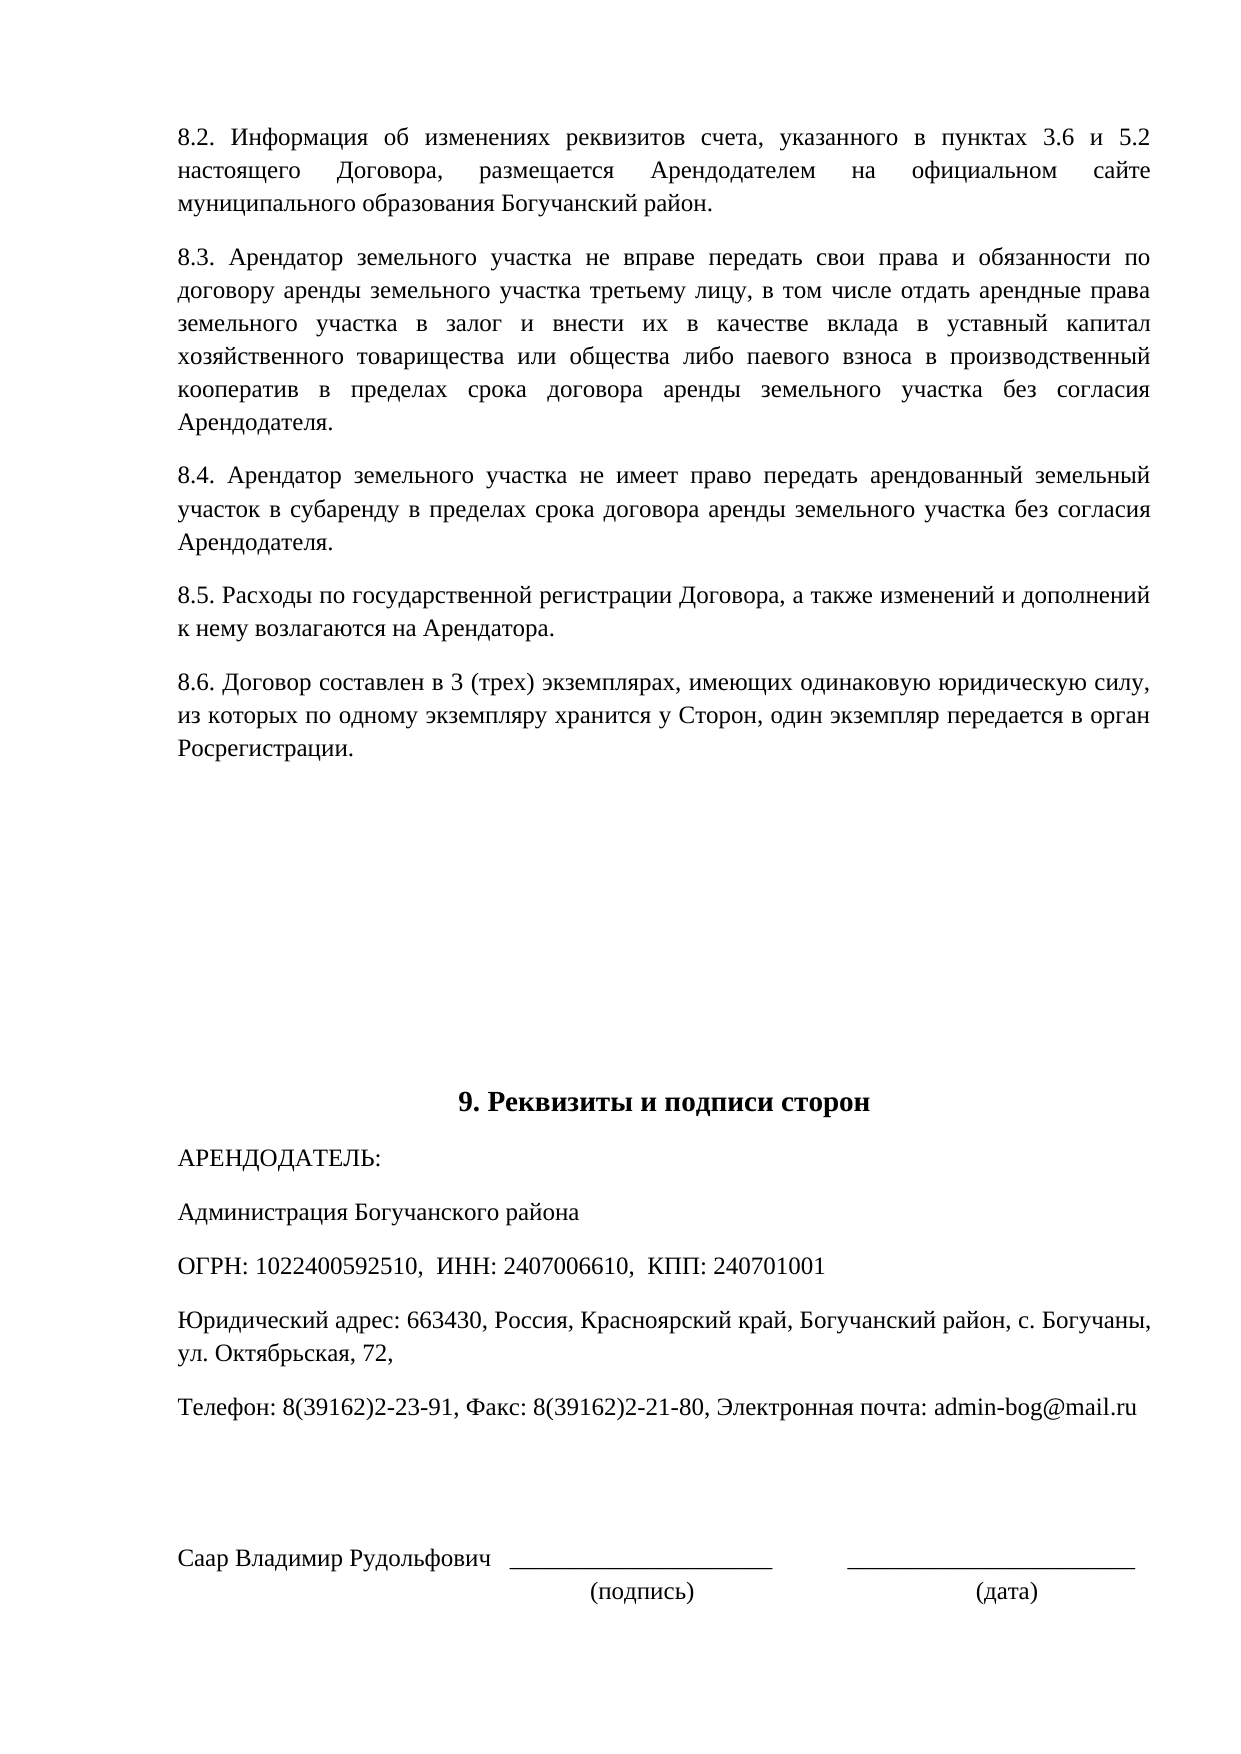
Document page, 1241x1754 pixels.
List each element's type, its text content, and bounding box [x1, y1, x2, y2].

text (подпись) (дата) [177, 1576, 1152, 1605]
text 8.4. Арендатор земельного участка не имеет право передать арендованный земельный участок в субаренду в пределах срока договора аренды земельного участка без согласия Арендодателя. [177, 461, 1152, 555]
text 9. Реквизиты и подписи сторон [177, 1084, 1152, 1118]
text 8.3. Арендатор земельного участка не вправе передать свои права и обязанности по договору аренды земельного участка третьему лицу, в том числе отдать арендные права земельного участка в залог и внести их в качестве вклада в уставный капитал хозяйственного товарищества или общества либо паевого взноса в производственный кооператив в пределах срока договора аренды земельного участка без согласия Арендодателя. [177, 242, 1152, 436]
text Телефон: 8(39162)2-23-91, Факс: 8(39162)2-21-80, Электронная почта: admin-bog@mail.ru [177, 1392, 1152, 1421]
text 8.6. Договор составлен в 3 (трех) экземплярах, имеющих одинаковую юридическую силу, из которых по одному экземпляру хранится у Сторон, один экземпляр передается в орган Росрегистрации. [177, 667, 1152, 762]
text АРЕНДОДАТЕЛЬ: [177, 1143, 1152, 1172]
text 8.5. Расходы по государственной регистрации Договора, а также изменений и дополнений к нему возлагаются на Арендатора. [177, 581, 1152, 642]
text Саар Владимир Рудольфович _____________________ _______________________ [177, 1543, 1152, 1572]
text Администрация Богучанского района [177, 1197, 1152, 1226]
text 8.2. Информация об изменениях реквизитов счета, указанного в пунктах 3.6 и 5.2 настоящего Договора, размещается Арендодателем на официальном сайте муниципального образования Богучанский район. [177, 122, 1152, 217]
text Юридический адрес: 663430, Россия, Красноярский край, Богучанский район, с. Богучаны, ул. Октябрьская, 72, [177, 1305, 1152, 1367]
text ОГРН: 1022400592510, ИНН: 2407006610, КПП: 240701001 [177, 1251, 1152, 1280]
